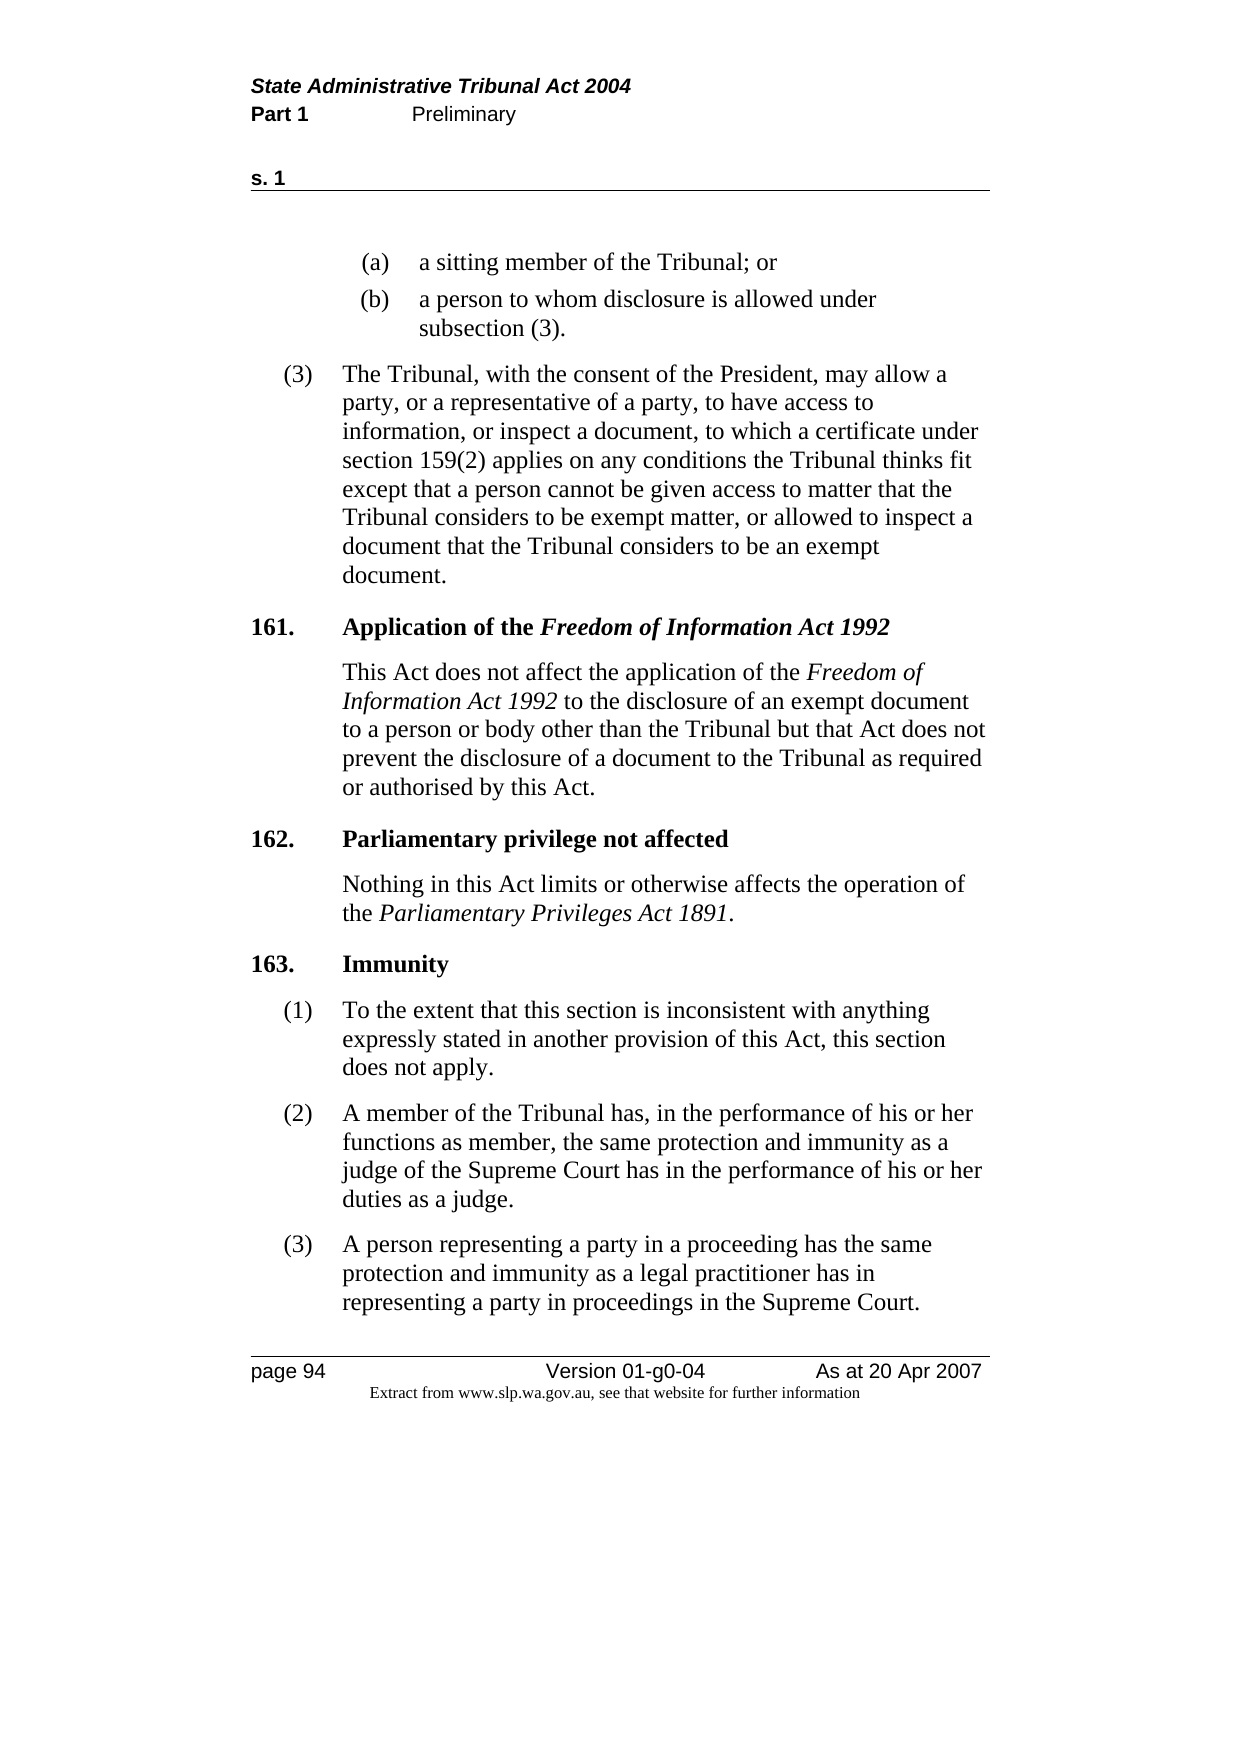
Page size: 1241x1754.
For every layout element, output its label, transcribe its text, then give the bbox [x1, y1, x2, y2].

text Nothing in this Act limits or otherwise affects the operation of the Parliamentary Privileges Act 1891. [251, 869, 990, 927]
subtitle 163. Immunity [251, 949, 990, 978]
subtitle 162. Parliamentary privilege not affected [251, 824, 990, 852]
text (3) A person representing a party in a proceeding has the same protection and immunity as a legal practitioner has in representing a party in proceedings in the Supreme Court. [251, 1229, 990, 1316]
text This Act does not affect the application of the Freedom of Information Act 1992 to the disclosure of an exempt document to a person or body other than the Tribunal but that Act does not prevent the disclosure of a document to the Tribunal as required or authorised by this Act. [251, 657, 990, 801]
text (3) The Tribunal, with the consent of the President, may allow a party, or a representative of a party, to have access to information, or inspect a document, to which a certificate under section 159(2) applies on any conditions the Tribunal thinks fit except that a person cannot be given access to matter that the Tribunal considers to be exempt matter, or allowed to inspect a document that the Tribunal considers to be an exempt document. [251, 359, 990, 589]
text (b) a person to whom disclosure is allowed under subsection (3). [251, 284, 990, 342]
text (2) A member of the Tribunal has, in the performance of his or her functions as member, the same protection and immunity as a judge of the Supreme Court has in the performance of his or her duties as a judge. [251, 1098, 990, 1213]
text (1) To the extent that this section is inconsistent with anything expressly stated in another provision of this Act, this section does not apply. [251, 995, 990, 1081]
subtitle 161. Application of the Freedom of Information Act 1992 [251, 612, 990, 640]
text (a) a sitting member of the Tribunal; or [251, 247, 990, 276]
